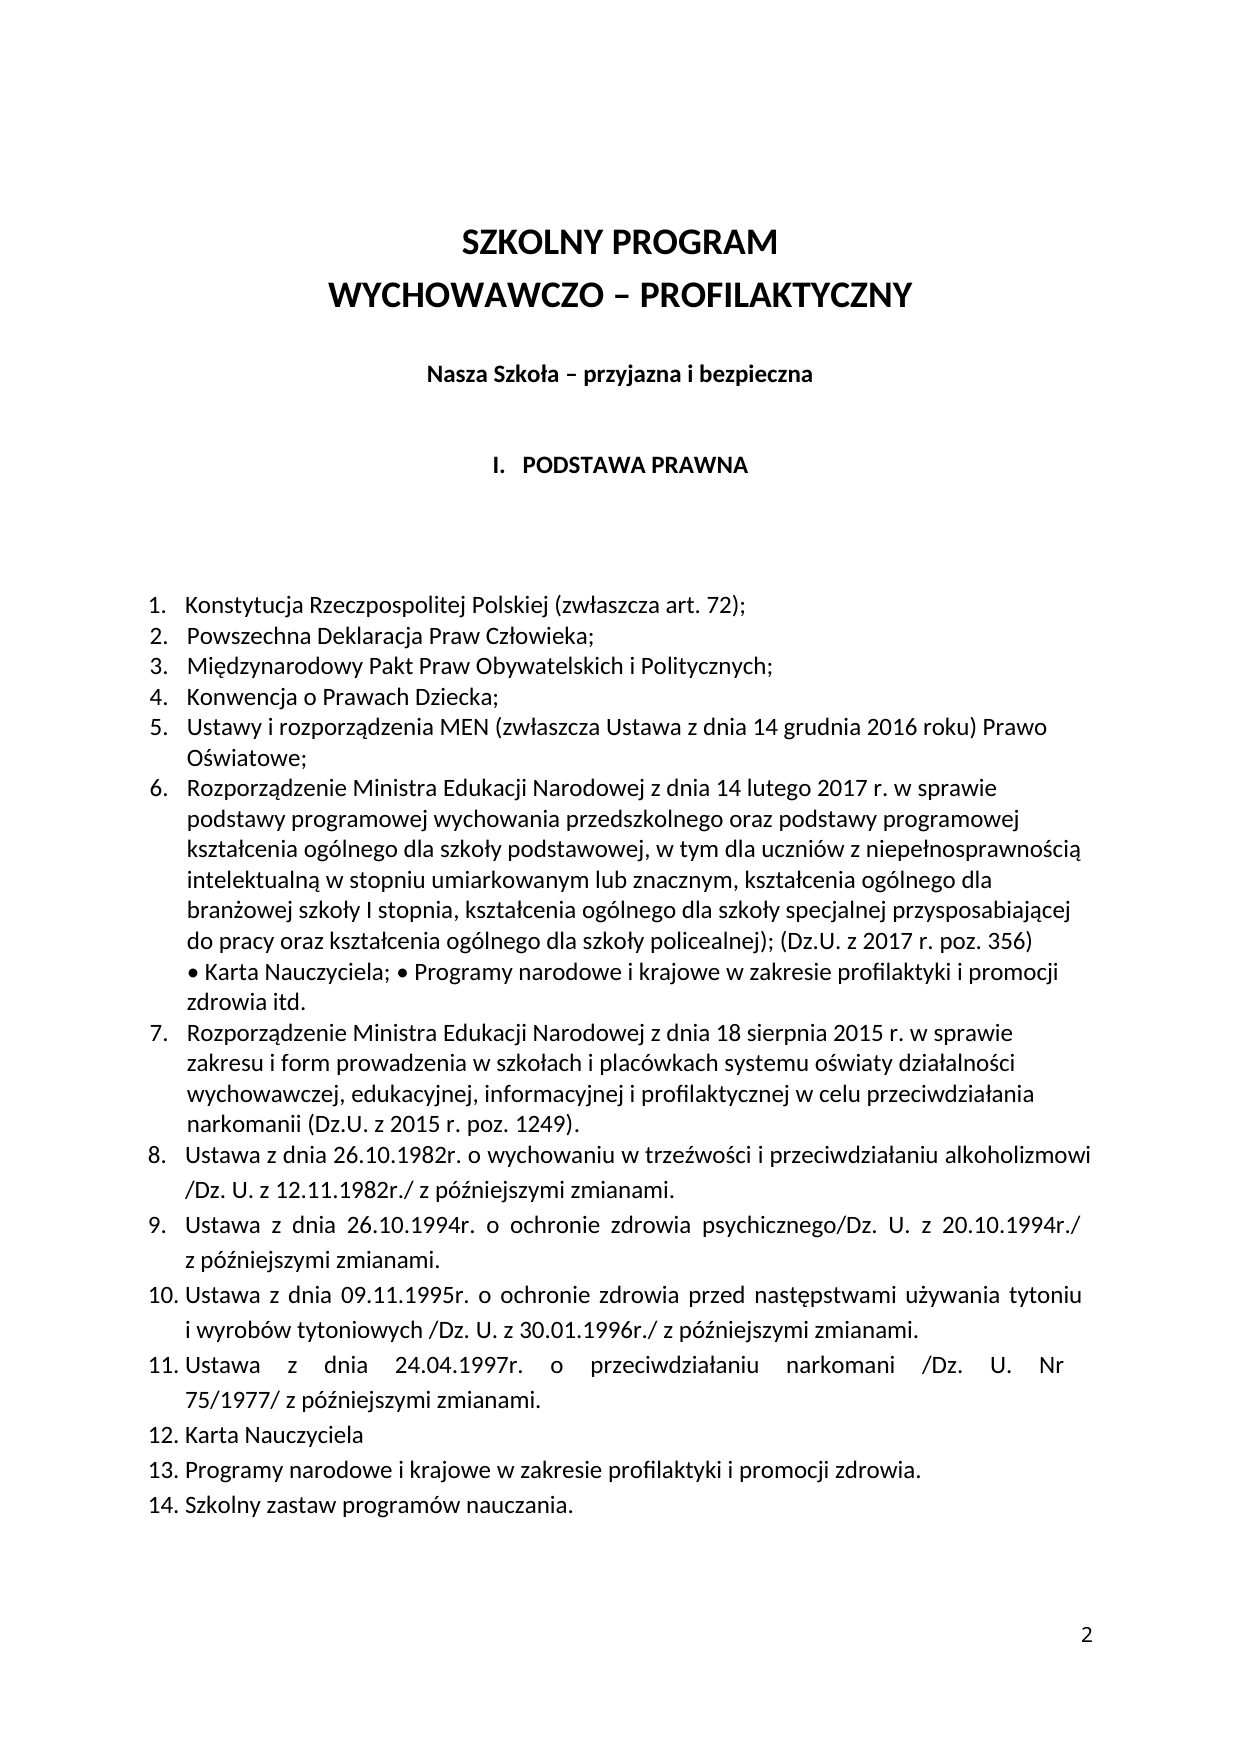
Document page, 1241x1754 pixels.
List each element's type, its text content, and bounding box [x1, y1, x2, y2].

text WYCHOWAWCZO – PROFILAKTYCZNY [148, 271, 1093, 316]
list Programy narodowe i krajowe w zakresie profilaktyki i promocji zdrowia. [148, 1454, 1093, 1484]
list Szkolny zastaw programów nauczania. [148, 1489, 1093, 1519]
list Powszechna Deklaracja Praw Człowieka; [149, 620, 1093, 650]
list Rozporządzenie Ministra Edukacji Narodowej z dnia 18 sierpnia 2015 r. w sprawie zakresu i form prowadzenia w szkołach i placówkach systemu oświaty działalności wychowawczej, edukacyjnej, informacyjnej i profilaktycznej w celu przeciwdziałania narkomanii (Dz.U. z 2015 r. poz. 1249). [149, 1017, 1093, 1139]
list Ustawa z dnia 26.10.1994r. o ochronie zdrowia psychicznego/Dz. U. z 20.10.1994r./ z późniejszymi zmianami. [148, 1209, 1093, 1274]
text I. PODSTAWA PRAWNA [148, 414, 1093, 480]
list Konwencja o Prawach Dziecka; [149, 681, 1093, 711]
list Ustawa z dnia 09.11.1995r. o ochronie zdrowia przed następstwami używania tytoniu i wyrobów tytoniowych /Dz. U. z 30.01.1996r./ z późniejszymi zmianami. [148, 1279, 1093, 1344]
list Międzynarodowy Pakt Praw Obywatelskich i Politycznych; [149, 650, 1093, 681]
text SZKOLNY PROGRAM [148, 218, 1093, 264]
list Rozporządzenie Ministra Edukacji Narodowej z dnia 14 lutego 2017 r. w sprawie podstawy programowej wychowania przedszkolnego oraz podstawy programowej kształcenia ogólnego dla szkoły podstawowej, w tym dla uczniów z niepełnosprawnością intelektualną w stopniu umiarkowanym lub znacznym, kształcenia ogólnego dla branżowej szkoły I stopnia, kształcenia ogólnego dla szkoły specjalnej przysposabiającej do pracy oraz kształcenia ogólnego dla szkoły policealnej); (Dz.U. z 2017 r. poz. 356) • Karta Nauczyciela; • Programy narodowe i krajowe w zakresie profilaktyki i promocji zdrowia itd. [149, 772, 1093, 1017]
list Ustawa z dnia 24.04.1997r. o przeciwdziałaniu narkomani /Dz. U. Nr 75/1977/ z późniejszymi zmianami. [148, 1349, 1093, 1414]
list Karta Nauczyciela [148, 1419, 1093, 1449]
list Ustawa z dnia 26.10.1982r. o wychowaniu w trzeźwości i przeciwdziałaniu alkoholizmowi /Dz. U. z 12.11.1982r./ z późniejszymi zmianami. [148, 1139, 1093, 1204]
list Konstytucja Rzeczpospolitej Polskiej (zwłaszcza art. 72); [148, 589, 1093, 620]
text Nasza Szkoła – przyjazna i bezpieczna [148, 358, 1093, 389]
list Ustawy i rozporządzenia MEN (zwłaszcza Ustawa z dnia 14 grudnia 2016 roku) Prawo Oświatowe; [149, 711, 1093, 772]
